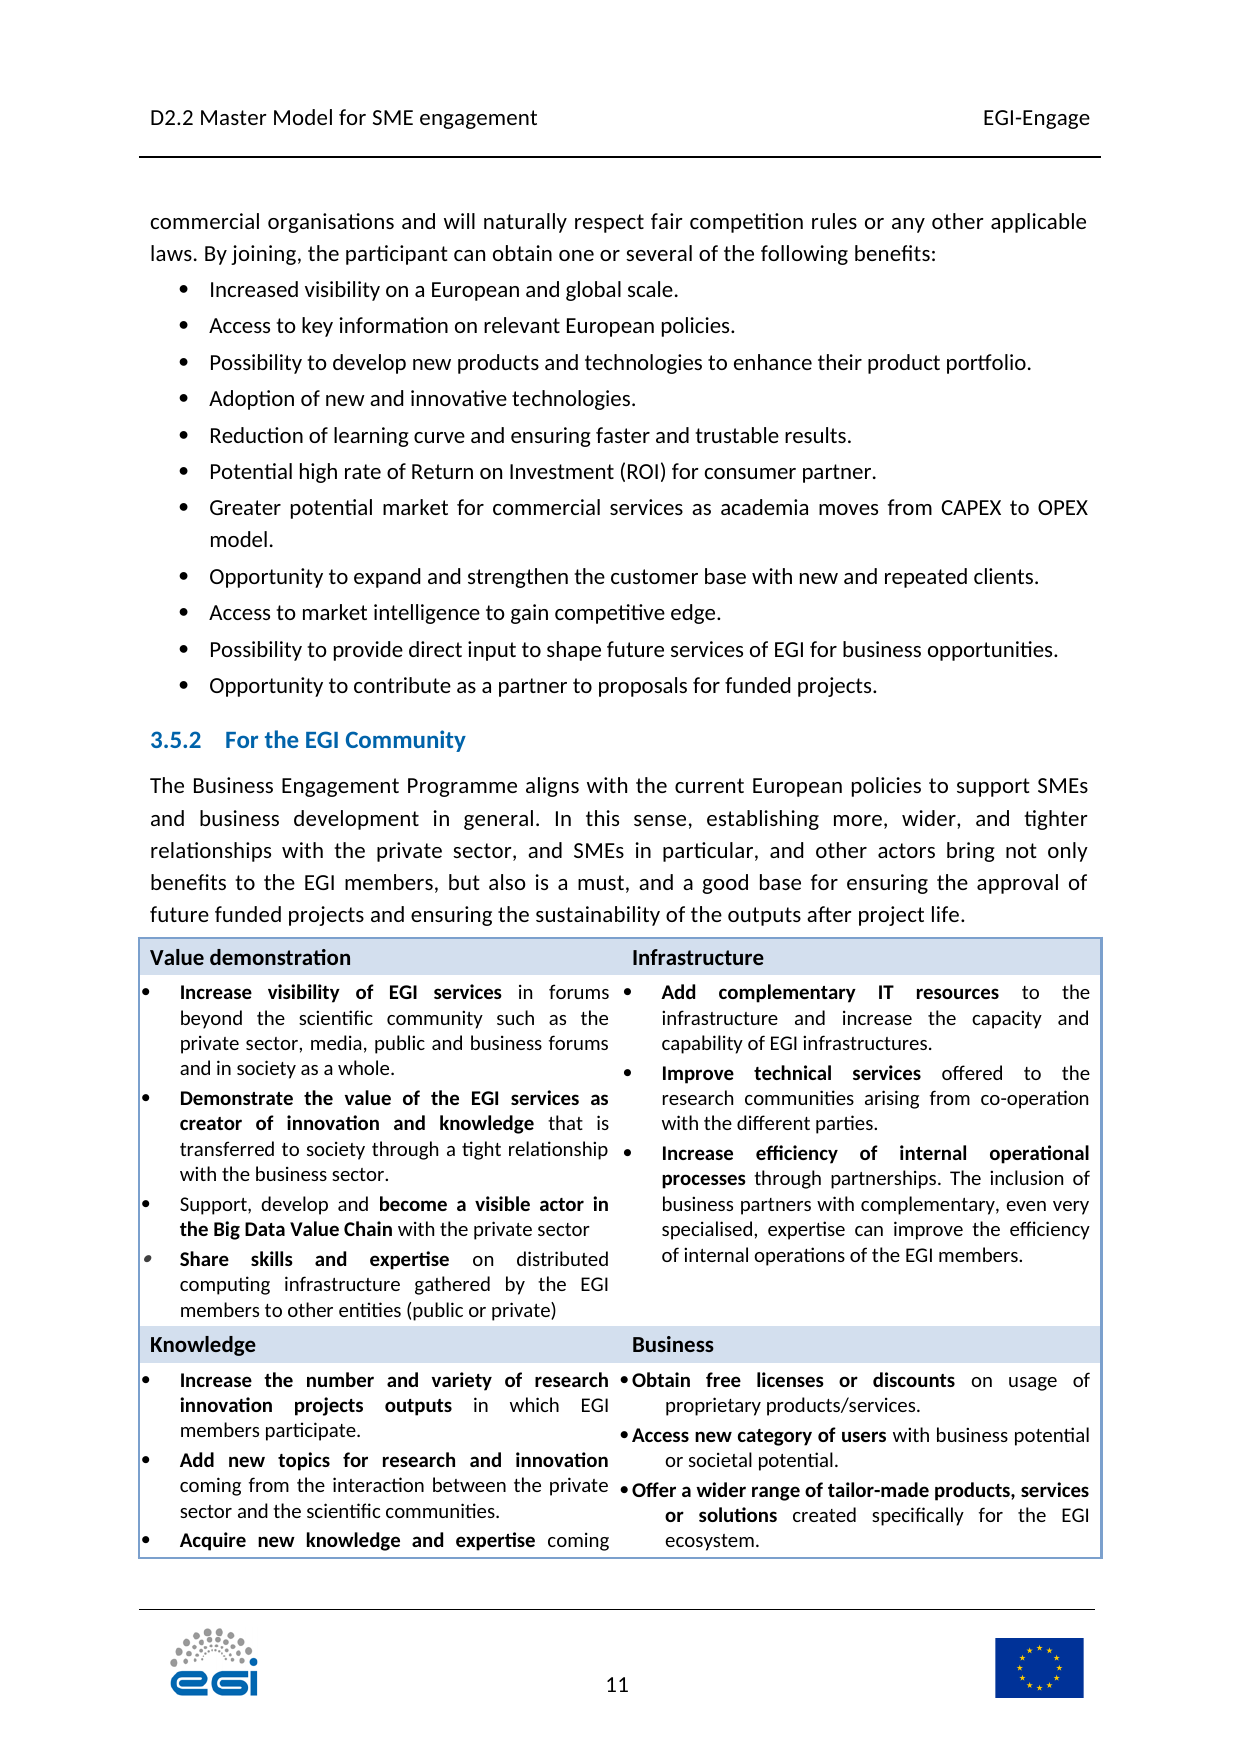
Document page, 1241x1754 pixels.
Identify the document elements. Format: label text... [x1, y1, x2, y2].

list Increased visibility on a European and global scale. [179, 275, 1090, 303]
picture [150, 1627, 276, 1698]
list Reduction of learning curve and ensuring faster and trustable results. [179, 421, 1090, 449]
list Access to key information on relevant European policies. [179, 312, 1090, 340]
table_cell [621, 1363, 1100, 1557]
table_header Value demonstration [140, 939, 621, 975]
table_header Infrastructure [621, 939, 1100, 975]
table_cell Increase visibility of EGI services in forums beyond the scientific community such as the private sector, media, public and business forums and in society as a whole. Demonstrate the value of the EGI services as creator of innovation and knowledge that is transferred to society through a tight relationship with the business sector. Support, develop and become a visible actor in the Big Data Value Chain with the private sector Share skills and expertise on distributed computing infrastructure gathered by the EGI members to other entities (public or private) [140, 975, 621, 1326]
list Possibility to provide direct input to shape future services of EGI for business opportunities. [179, 635, 1090, 663]
list Potential high rate of Return on Investment (ROI) for consumer partner. [179, 457, 1090, 485]
text The Business Engagement Programme aligns with the current European policies to support SMEs and business development in general. In this sense, establishing more, wider, and tighter relationships with the private sector, and SMEs in particular, and other actors bring not only benefits to the EGI members, but also is a must, and a good base for ensuring the approval of future funded projects and ensuring the sustainability of the outputs after project life. [150, 772, 1090, 928]
list Greater potential market for commercial services as academia moves from CAPEX to OPEX model. [179, 493, 1090, 554]
subtitle For the EGI Community [150, 724, 1090, 754]
list Possibility to develop new products and technologies to enhance their product portfolio. [179, 348, 1090, 376]
table_cell Knowledge [140, 1326, 621, 1363]
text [150, 207, 1090, 267]
list Access to market intelligence to gain competitive edge. [179, 598, 1090, 626]
picture [995, 1638, 1084, 1698]
table_cell Business [621, 1326, 1100, 1363]
list Opportunity to expand and strengthen the customer base with new and repeated clients. [179, 562, 1090, 590]
table_cell Add complementary IT resources to the infrastructure and increase the capacity and capability of EGI infrastructures. Improve technical services offered to the research communities arising from co-operation with the different parties. Increase efficiency of internal operational processes through partnerships. The inclusion of business partners with complementary, even very specialised, expertise can improve the efficiency of internal operations of the EGI members. [621, 975, 1100, 1326]
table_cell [140, 1363, 621, 1557]
list Adoption of new and innovative technologies. [179, 384, 1090, 412]
list Opportunity to contribute as a partner to proposals for funded projects. [179, 671, 1090, 699]
